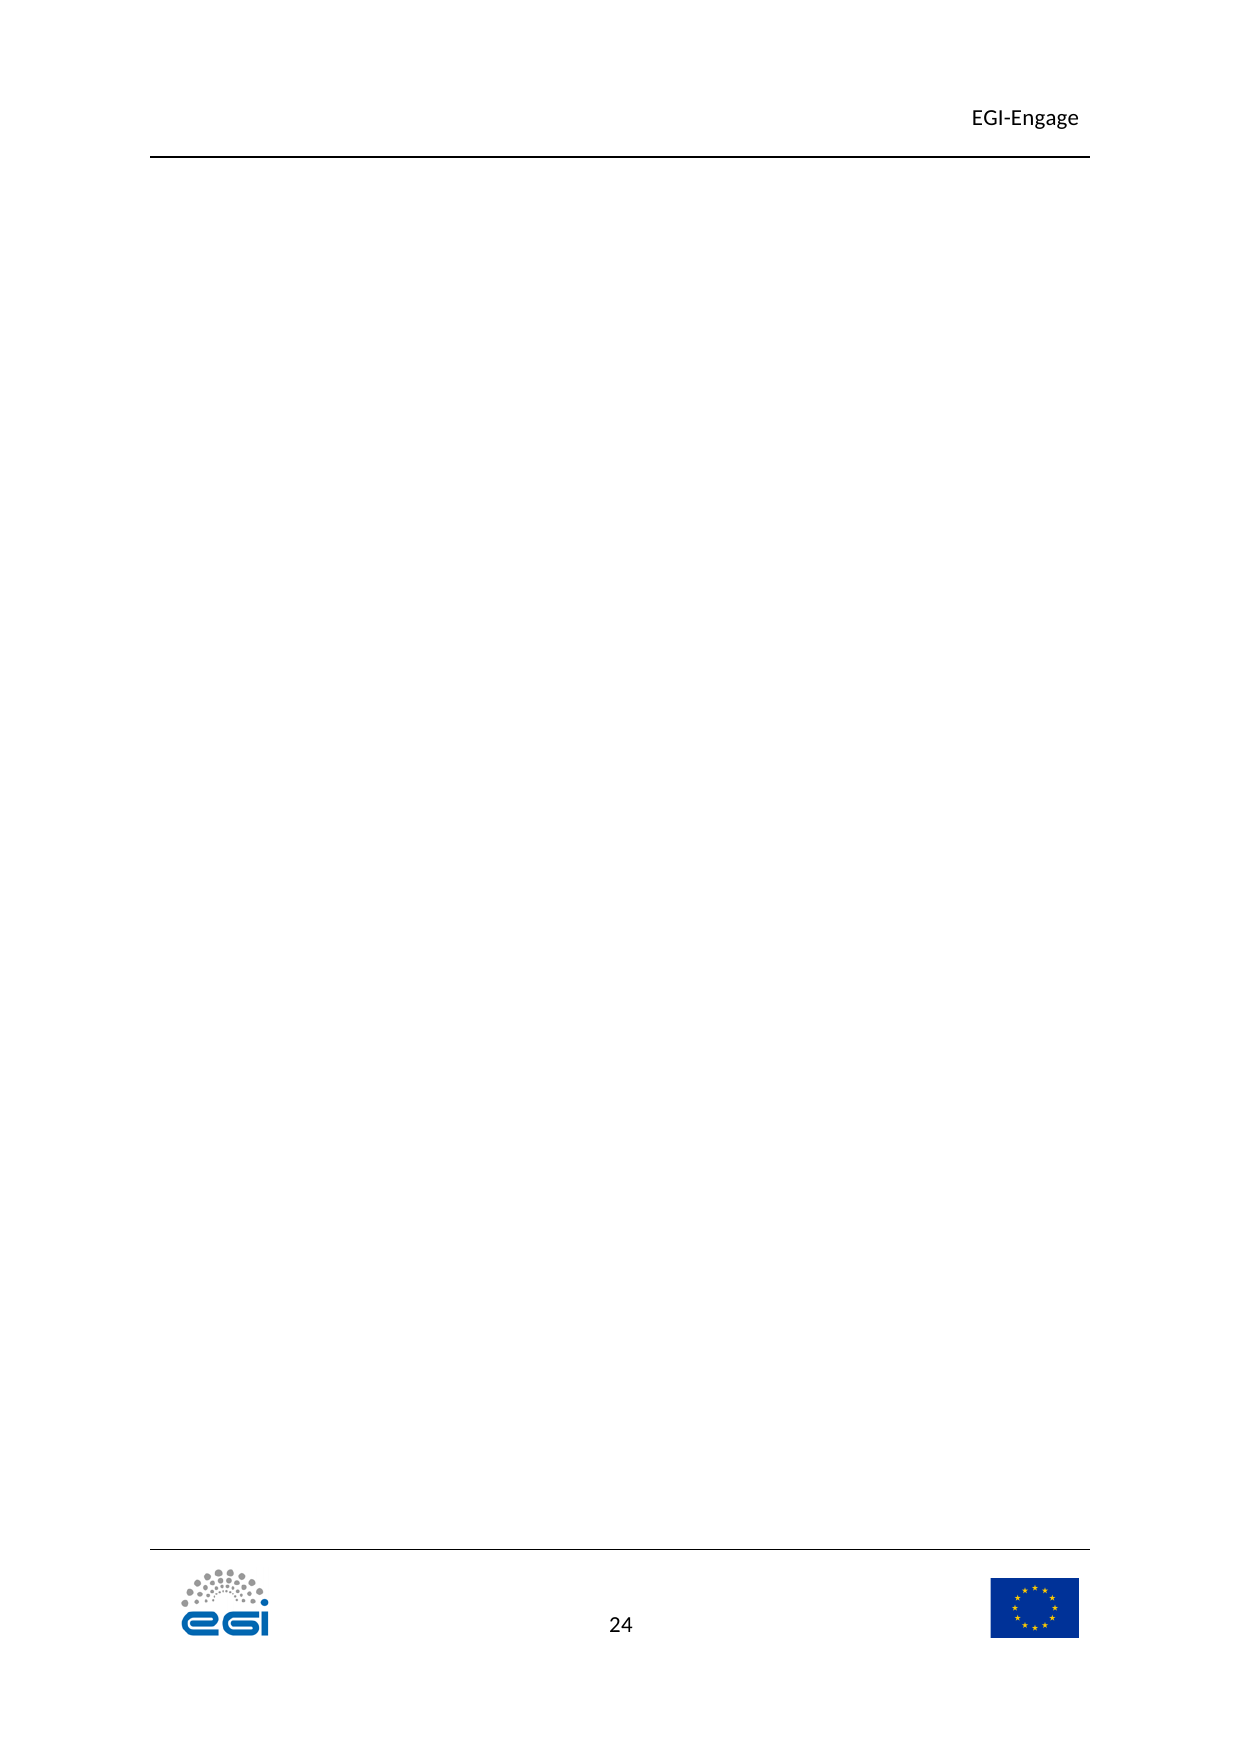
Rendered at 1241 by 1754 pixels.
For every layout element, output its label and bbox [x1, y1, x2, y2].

picture [161, 1567, 287, 1638]
picture [990, 1578, 1079, 1638]
